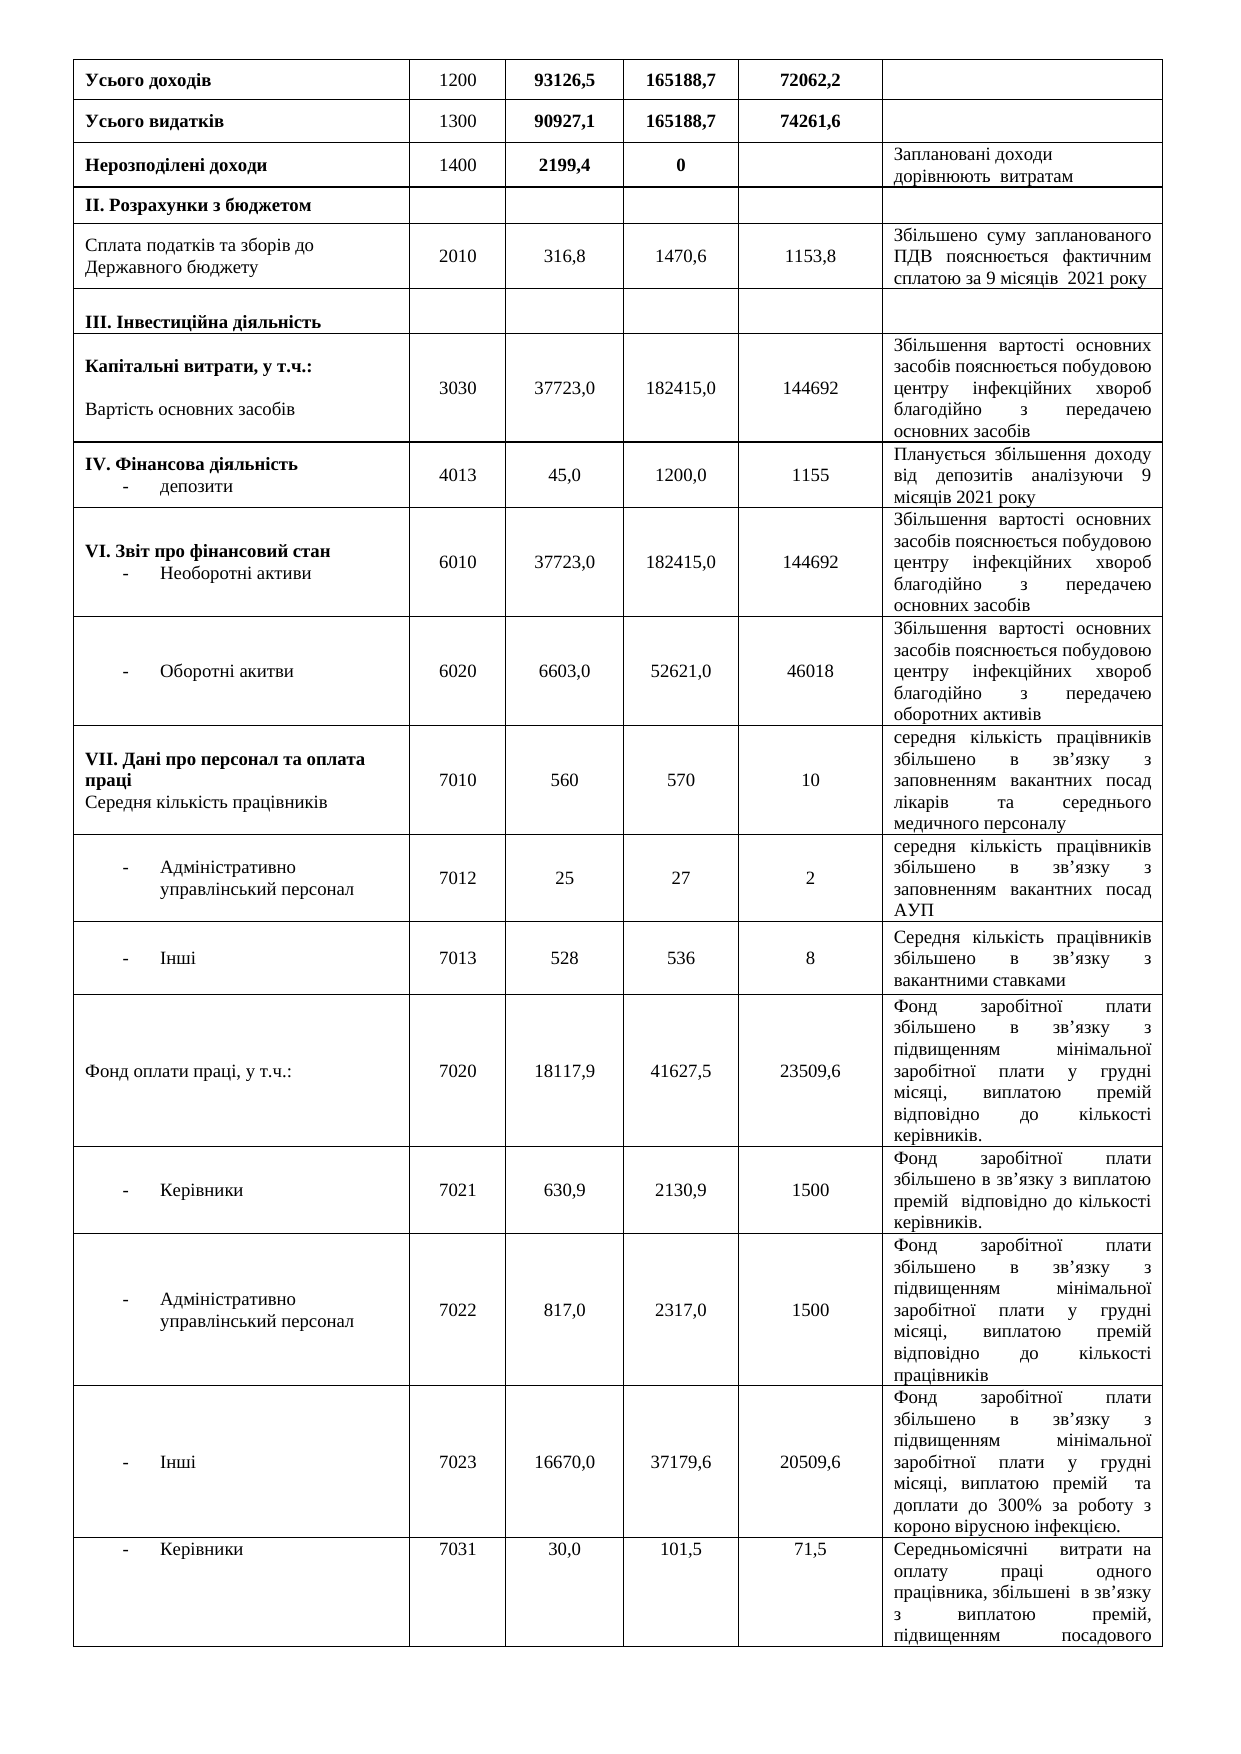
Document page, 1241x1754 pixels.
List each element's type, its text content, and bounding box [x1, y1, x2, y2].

table_cell Усього видатків [74, 100, 409, 142]
table_cell 182415,0 [624, 334, 738, 441]
table_cell [624, 188, 738, 223]
table_cell 101,5 [624, 1538, 738, 1646]
table_cell 52621,0 [624, 617, 738, 725]
table_cell 16670,0 [506, 1386, 623, 1537]
table_cell ІІ. Розрахунки з бюджетом [74, 188, 409, 223]
table_cell 4013 [410, 443, 505, 507]
table_cell 630,9 [506, 1147, 623, 1233]
table_cell 7012 [410, 835, 505, 921]
table_cell 20509,6 [739, 1386, 882, 1537]
table_cell Планується збільшення доходу від депозитів аналізуючи 9 місяців 2021 року [883, 443, 1162, 507]
table_cell 10 [739, 726, 882, 834]
table_cell 316,8 [506, 224, 623, 288]
table_cell Збільшення вартості основних засобів пояснюється побудовою центру інфекційних хвороб благодійно з передачею оборотних активів [883, 617, 1162, 725]
table_cell Фонд заробітної плати збільшено в зв’язку з підвищенням мінімальної заробітної плати у грудні місяці, виплатою премій та доплати до 300% за роботу з короно вірусною інфекцією. [883, 1386, 1162, 1537]
table_cell 37179,6 [624, 1386, 738, 1537]
table_cell 1300 [410, 100, 505, 142]
table_cell 1155 [739, 443, 882, 507]
table_cell 8 [739, 922, 882, 994]
table_cell [883, 100, 1162, 142]
table_cell 1500 [739, 1147, 882, 1233]
table_cell 560 [506, 726, 623, 834]
table_cell [739, 143, 882, 186]
table_cell [506, 188, 623, 223]
table_cell Збільшено суму запланованого ПДВ пояснюється фактичним сплатою за 9 місяців 2021 року [883, 224, 1162, 288]
table_cell 165188,7 [624, 100, 738, 142]
table_cell ІІІ. Інвестиційна діяльність [74, 289, 409, 332]
table_cell Середня кількість працівників збільшено в зв’язку з вакантними ставками [883, 922, 1162, 994]
table_cell 570 [624, 726, 738, 834]
table_cell [739, 188, 882, 223]
table_cell Збільшення вартості основних засобів пояснюється побудовою центру інфекційних хвороб благодійно з передачею основних засобів [883, 508, 1162, 616]
table_cell 182415,0 [624, 508, 738, 616]
table_cell Збільшення вартості основних засобів пояснюється побудовою центру інфекційних хвороб благодійно з передачею основних засобів [883, 334, 1162, 441]
table_cell 1500 [739, 1234, 882, 1385]
table_cell Капітальні витрати, у т.ч.: Вартість основних засобів [74, 334, 409, 441]
table_cell [410, 289, 505, 332]
table_cell Заплановані доходи дорівнюють витратам [883, 143, 1162, 186]
table_cell Адміністративно управлінський персонал [74, 835, 409, 921]
table_cell 1200,0 [624, 443, 738, 507]
table_cell [883, 289, 1162, 332]
table_cell 93126,5 [506, 60, 623, 99]
table_cell Керівники [74, 1147, 409, 1233]
table_cell 144692 [739, 334, 882, 441]
table_cell 1153,8 [739, 224, 882, 288]
table_cell 41627,5 [624, 995, 738, 1146]
table_cell 72062,2 [739, 60, 882, 99]
table_cell Фонд оплати праці, у т.ч.: [74, 995, 409, 1146]
table_cell 7031 [410, 1538, 505, 1646]
table_cell [410, 188, 505, 223]
table_cell 528 [506, 922, 623, 994]
table_cell [506, 289, 623, 332]
table_cell 165188,7 [624, 60, 738, 99]
table_cell ІV. Фінансова діяльність депозити [74, 443, 409, 507]
table_cell 45,0 [506, 443, 623, 507]
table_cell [883, 1538, 1162, 1646]
table_cell [624, 289, 738, 332]
table_cell 30,0 [506, 1538, 623, 1646]
table_cell 25 [506, 835, 623, 921]
table_cell 6020 [410, 617, 505, 725]
table_cell 7022 [410, 1234, 505, 1385]
table_cell 1470,6 [624, 224, 738, 288]
table_cell 7010 [410, 726, 505, 834]
table_cell 23509,6 [739, 995, 882, 1146]
table_cell 536 [624, 922, 738, 994]
table_cell Нерозподілені доходи [74, 143, 409, 186]
table_cell 7013 [410, 922, 505, 994]
table_cell 1200 [410, 60, 505, 99]
table_cell 6010 [410, 508, 505, 616]
table_cell 37723,0 [506, 508, 623, 616]
table_cell Керівники [74, 1538, 409, 1646]
table_cell 7021 [410, 1147, 505, 1233]
table_cell 74261,6 [739, 100, 882, 142]
table_cell [883, 188, 1162, 223]
table_cell 90927,1 [506, 100, 623, 142]
table_cell Сплата податків та зборів до Державного бюджету [74, 224, 409, 288]
table_cell 7020 [410, 995, 505, 1146]
table_cell 46018 [739, 617, 882, 725]
table_cell 18117,9 [506, 995, 623, 1146]
table_cell середня кількість працівників збільшено в зв’язку з заповненням вакантних посад АУП [883, 835, 1162, 921]
table_cell середня кількість працівників збільшено в зв’язку з заповненням вакантних посад лікарів та середнього медичного персоналу [883, 726, 1162, 834]
table_cell [883, 60, 1162, 99]
table_cell 2 [739, 835, 882, 921]
table_cell 1400 [410, 143, 505, 186]
table_cell 2010 [410, 224, 505, 288]
table_cell [739, 289, 882, 332]
table_cell 0 [624, 143, 738, 186]
table_cell VІ. Звіт про фінансовий стан Необоротні активи [74, 508, 409, 616]
table_cell Фонд заробітної плати збільшено в зв’язку з підвищенням мінімальної заробітної плати у грудні місяці, виплатою премій відповідно до кількості працівників [883, 1234, 1162, 1385]
table_cell 817,0 [506, 1234, 623, 1385]
table_cell 144692 [739, 508, 882, 616]
table_cell 2130,9 [624, 1147, 738, 1233]
table_cell 71,5 [739, 1538, 882, 1646]
table_cell 27 [624, 835, 738, 921]
table_cell Фонд заробітної плати збільшено в зв’язку з підвищенням мінімальної заробітної плати у грудні місяці, виплатою премій відповідно до кількості керівників. [883, 995, 1162, 1146]
table_cell 2199,4 [506, 143, 623, 186]
table_cell 3030 [410, 334, 505, 441]
table_cell 37723,0 [506, 334, 623, 441]
table_cell 2317,0 [624, 1234, 738, 1385]
table_cell Інші [74, 1386, 409, 1537]
table_cell Фонд заробітної плати збільшено в зв’язку з виплатою премій відповідно до кількості керівників. [883, 1147, 1162, 1233]
table_cell 7023 [410, 1386, 505, 1537]
table_cell Інші [74, 922, 409, 994]
table_cell Оборотні акитви [74, 617, 409, 725]
table_cell 6603,0 [506, 617, 623, 725]
table_cell Адміністративно управлінський персонал [74, 1234, 409, 1385]
table_cell VІІ. Дані про персонал та оплата праці Середня кількість працівників [74, 726, 409, 834]
table_cell Усього доходів [74, 60, 409, 99]
